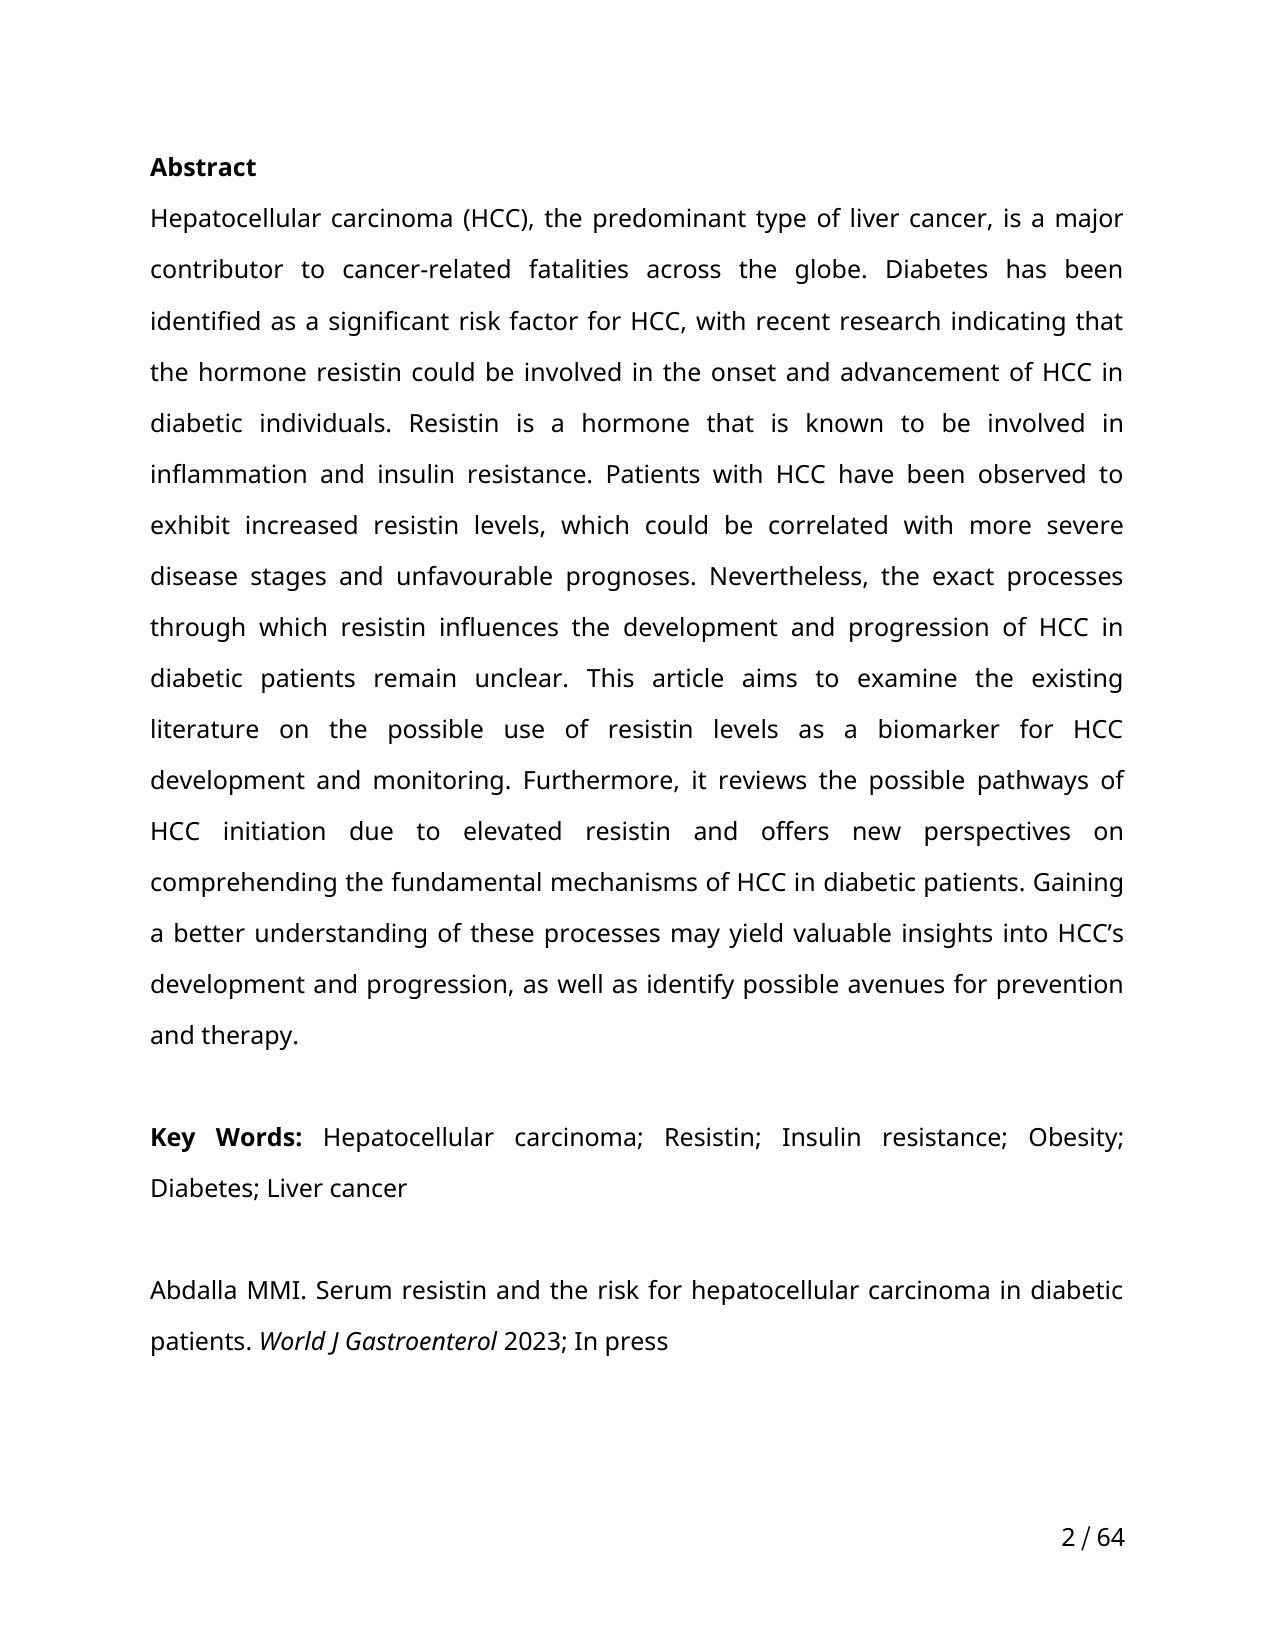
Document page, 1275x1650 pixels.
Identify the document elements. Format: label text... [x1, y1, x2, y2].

text Abdalla MMI. Serum resistin and the risk for hepatocellular carcinoma in diabetic patients. World J Gastroenterol 2023; In press [150, 1273, 1125, 1358]
text Hepatocellular carcinoma (HCC), the predominant type of liver cancer, is a major contributor to cancer-related fatalities across the globe. Diabetes has been identified as a significant risk factor for HCC, with recent research indicating that the hormone resistin could be involved in the onset and advancement of HCC in diabetic individuals. Resistin is a hormone that is known to be involved in inflammation and insulin resistance. Patients with HCC have been observed to exhibit increased resistin levels, which could be correlated with more severe disease stages and unfavourable prognoses. Nevertheless, the exact processes through which resistin influences the development and progression of HCC in diabetic patients remain unclear. This article aims to examine the existing literature on the possible use of resistin levels as a biomarker for HCC development and monitoring. Furthermore, it reviews the possible pathways of HCC initiation due to elevated resistin and offers new perspectives on comprehending the fundamental mechanisms of HCC in diabetic patients. Gaining a better understanding of these processes may yield valuable insights into HCC’s development and progression, as well as identify possible avenues for prevention and therapy. [150, 201, 1125, 1052]
text Abstract [150, 150, 1125, 184]
text Key Words: Hepatocellular carcinoma; Resistin; Insulin resistance; Obesity; Diabetes; Liver cancer [150, 1120, 1125, 1205]
